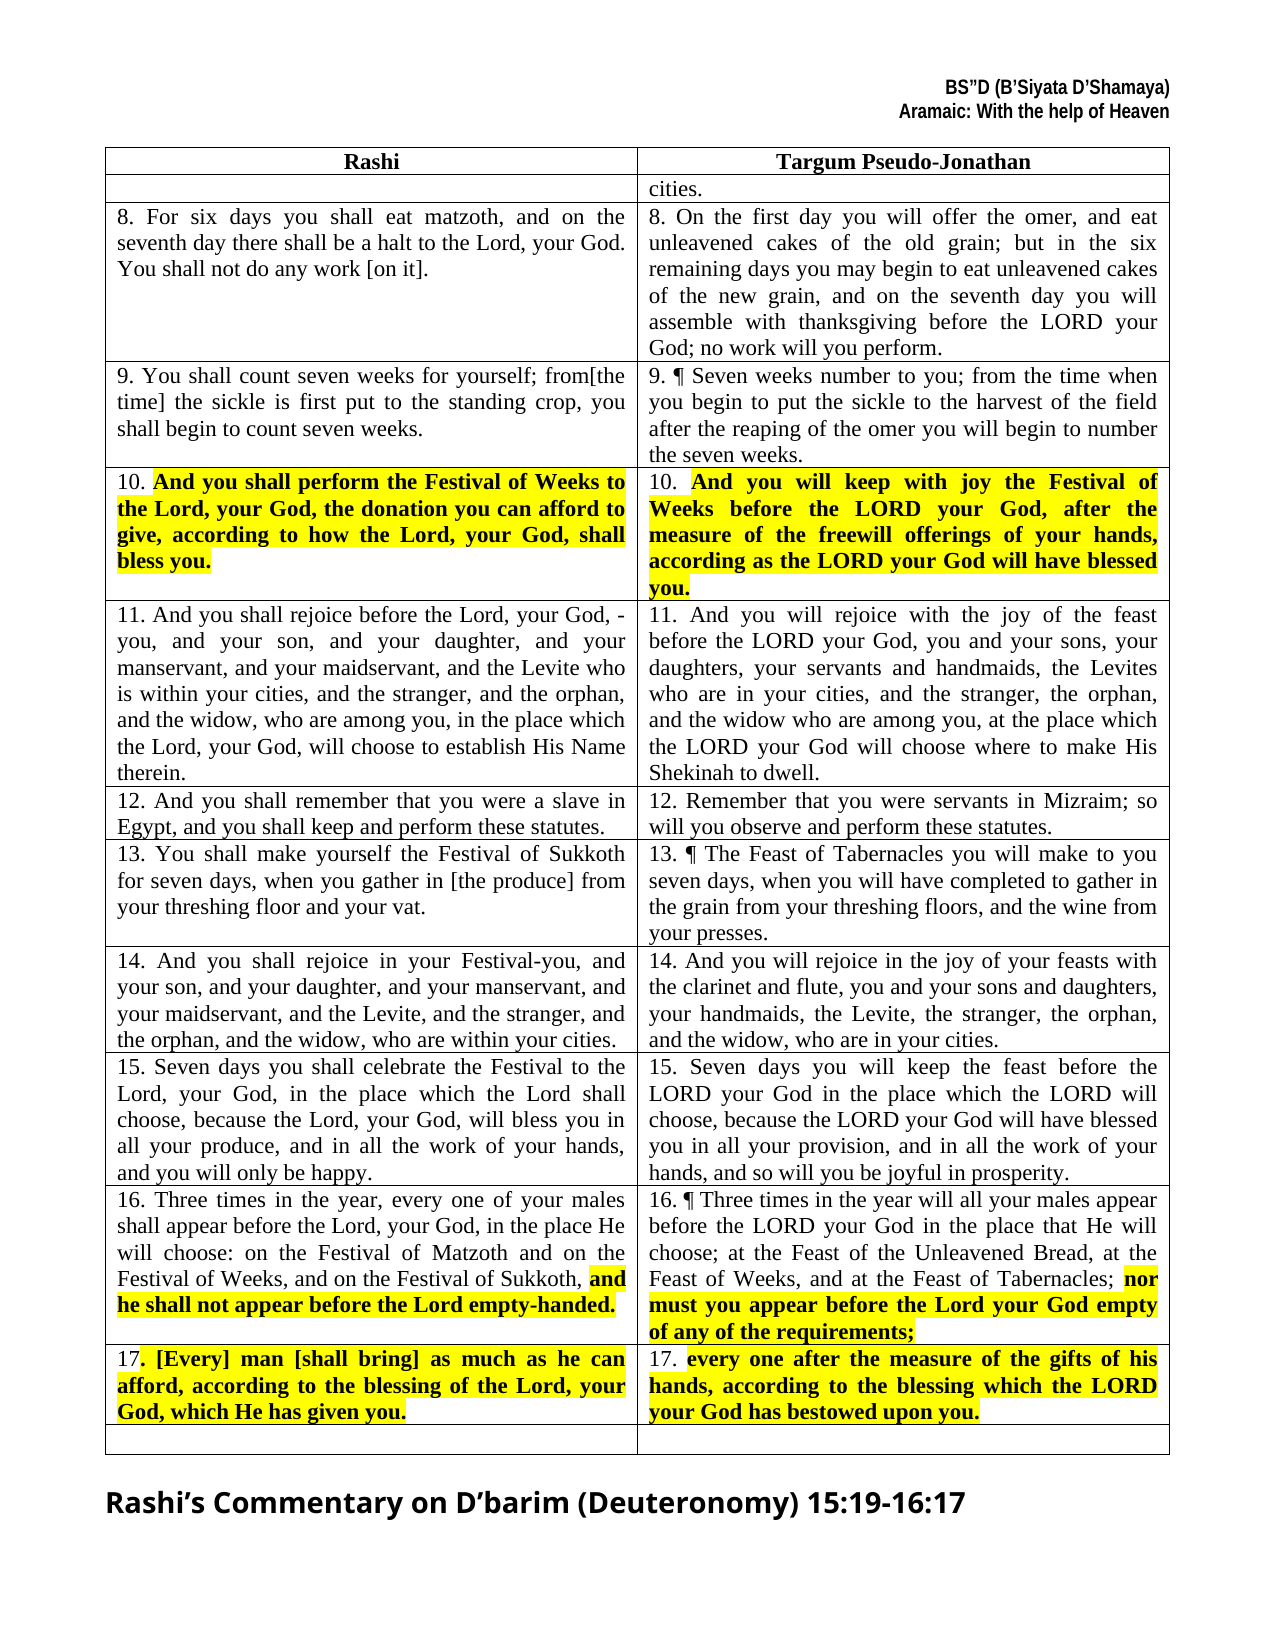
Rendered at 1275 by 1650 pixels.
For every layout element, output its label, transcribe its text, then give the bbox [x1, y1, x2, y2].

table_cell 9. You shall count seven weeks for yourself; from[the time] the sickle is first put to the standing crop, you shall begin to count seven weeks. [106, 362, 637, 467]
table_cell 16. Three times in the year, every one of your males shall appear before the Lord, your God, in the place He will choose: on the Festival of Matzoth and on the Festival of Weeks, and on the Festival of Sukkoth, and he shall not appear before the Lord empty-handed. [106, 1186, 637, 1344]
table_cell 15. Seven days you will keep the feast before the LORD your God in the place which the LORD will choose, because the LORD your God will have blessed you in all your provision, and in all the work of your hands, and so will you be joyful in prosperity. [638, 1053, 1169, 1185]
table_cell [638, 1425, 1169, 1453]
table_cell 8. For six days you shall eat matzoth, and on the seventh day there shall be a halt to the Lord, your God. You shall not do any work [on it]. [106, 203, 637, 361]
table_cell 14. And you will rejoice in the joy of your feasts with the clarinet and flute, you and your sons and daughters, your handmaids, the Levite, the stranger, the orphan, and the widow, who are in your cities. [638, 947, 1169, 1052]
table_cell 17. [Every] man [shall bring] as much as he can afford, according to the blessing of the Lord, your God, which He has given you. [406, 1345, 637, 1424]
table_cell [638, 175, 1169, 202]
table_cell 11. And you shall rejoice before the Lord, your God, -you, and your son, and your daughter, and your manservant, and your maidservant, and the Levite who is within your cities, and the stranger, and the orphan, and the widow, who are among you, in the place which the Lord, your God, will choose to establish His Name therein. [106, 601, 637, 786]
table_cell 11. And you will rejoice with the joy of the feast before the LORD your God, you and your sons, your daughters, your servants and handmaids, the Levites who are in your cities, and the stranger, the orphan, and the widow who are among you, at the place which the LORD your God will choose where to make His Shekinah to dwell. [638, 601, 1169, 786]
table_cell 8. On the first day you will offer the omer, and eat unleavened cakes of the old grain; but in the six remaining days you may begin to eat unleavened cakes of the new grain, and on the seventh day you will assemble with thanksgiving before the LORD your God; no work will you perform. [638, 203, 1169, 361]
table_cell 17. every one after the measure of the gifts of his hands, according to the blessing which the LORD your God has bestowed upon you. [980, 1345, 1169, 1424]
table_header Targum Pseudo-Jonathan [638, 148, 1169, 174]
table_cell 12. Remember that you were servants in Mizraim; so will you observe and perform these statutes. [638, 787, 1169, 839]
table_cell 9. ¶ Seven weeks number to you; from the time when you begin to put the sickle to the harvest of the field after the reaping of the omer you will begin to number the seven weeks. [638, 362, 1169, 467]
text Rashi’s Commentary on D’barim (Deuteronomy) 15:19-16:17 [105, 1482, 1170, 1522]
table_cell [106, 175, 637, 202]
table_cell [106, 1425, 637, 1453]
table_cell 13. You shall make yourself the Festival of Sukkoth for seven days, when you gather in [the produce] from your threshing floor and your vat. [106, 840, 637, 946]
table_cell 15. Seven days you shall celebrate the Festival to the Lord, your God, in the place which the Lord shall choose, because the Lord, your God, will bless you in all your produce, and in all the work of your hands, and you will only be happy. [106, 1053, 637, 1185]
table_cell 10. And you shall perform the Festival of Weeks to the Lord, your God, the donation you can afford to give, according to how the Lord, your God, shall bless you. [106, 468, 637, 600]
table_cell 13. ¶ The Feast of Tabernacles you will make to you seven days, when you will have completed to gather in the grain from your threshing floors, and the wine from your presses. [638, 840, 1169, 946]
table_cell 10. And you will keep with joy the Festival of Weeks before the LORD your God, after the measure of the freewill offerings of your hands, according as the LORD your God will have blessed you. [638, 468, 1169, 600]
table_cell 12. And you shall remember that you were a slave in Egypt, and you shall keep and perform these statutes. [106, 787, 637, 839]
table_cell 16. ¶ Three times in the year will all your males appear before the LORD your God in the place that He will choose; at the Feast of the Unleavened Bread, at the Feast of Weeks, and at the Feast of Tabernacles; nor must you appear before the Lord your God empty of any of the requirements; [638, 1186, 1169, 1344]
table_header Rashi [106, 148, 637, 174]
table_cell 14. And you shall rejoice in your Festival-you, and your son, and your daughter, and your manservant, and your maidservant, and the Levite, and the stranger, and the orphan, and the widow, who are within your cities. [106, 947, 637, 1052]
